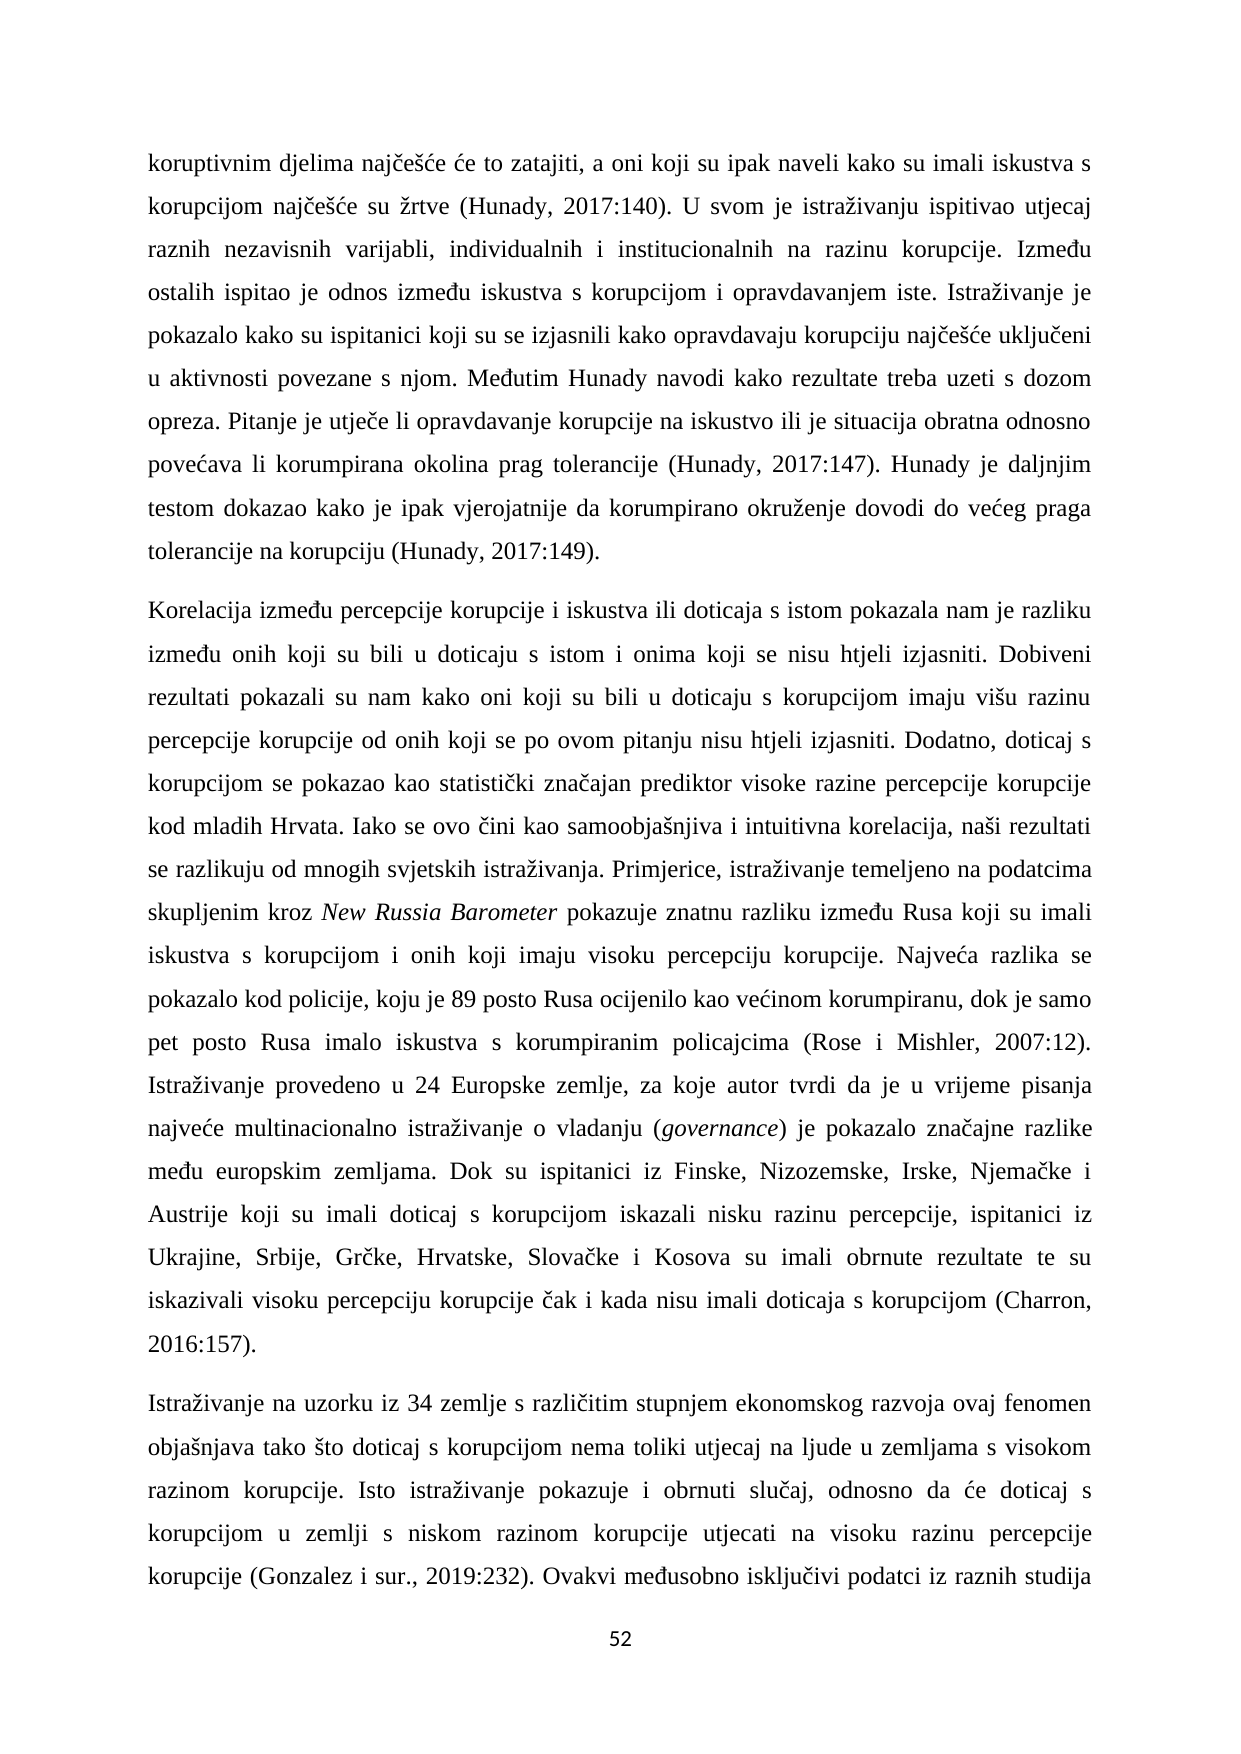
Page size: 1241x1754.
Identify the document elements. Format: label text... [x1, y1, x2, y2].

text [148, 148, 1093, 564]
text Korelacija između percepcije korupcije i iskustva ili doticaja s istom pokazala nam je razliku između onih koji su bili u doticaju s istom i onima koji se nisu htjeli izjasniti. Dobiveni rezultati pokazali su nam kako oni koji su bili u doticaju s korupcijom imaju višu razinu percepcije korupcije od onih koji se po ovom pitanju nisu htjeli izjasniti. Dodatno, doticaj s korupcijom se pokazao kao statistički značajan prediktor visoke razine percepcije korupcije kod mladih Hrvata. Iako se ovo čini kao samoobjašnjiva i intuitivna korelacija, naši rezultati se razlikuju od mnogih svjetskih istraživanja. Primjerice, istraživanje temeljeno na podatcima skupljenim kroz New Russia Barometer pokazuje znatnu razliku između Rusa koji su imali iskustva s korupcijom i onih koji imaju visoku percepciju korupcije. Najveća razlika se pokazalo kod policije, koju je 89 posto Rusa ocijenilo kao većinom korumpiranu, dok je samo pet posto Rusa imalo iskustva s korumpiranim policajcima (Rose i Mishler, 2007:12). Istraživanje provedeno u 24 Europske zemlje, za koje autor tvrdi da je u vrijeme pisanja najveće multinacionalno istraživanje o vladanju (governance) je pokazalo značajne razlike među europskim zemljama. Dok su ispitanici iz Finske, Nizozemske, Irske, Njemačke i Austrije koji su imali doticaj s korupcijom iskazali nisku razinu percepcije, ispitanici iz Ukrajine, Srbije, Grčke, Hrvatske, Slovačke i Kosova su imali obrnute rezultate te su iskazivali visoku percepciju korupcije čak i kada nisu imali doticaja s korupcijom (Charron, 2016:157). [148, 596, 1093, 1357]
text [148, 1388, 1093, 1590]
